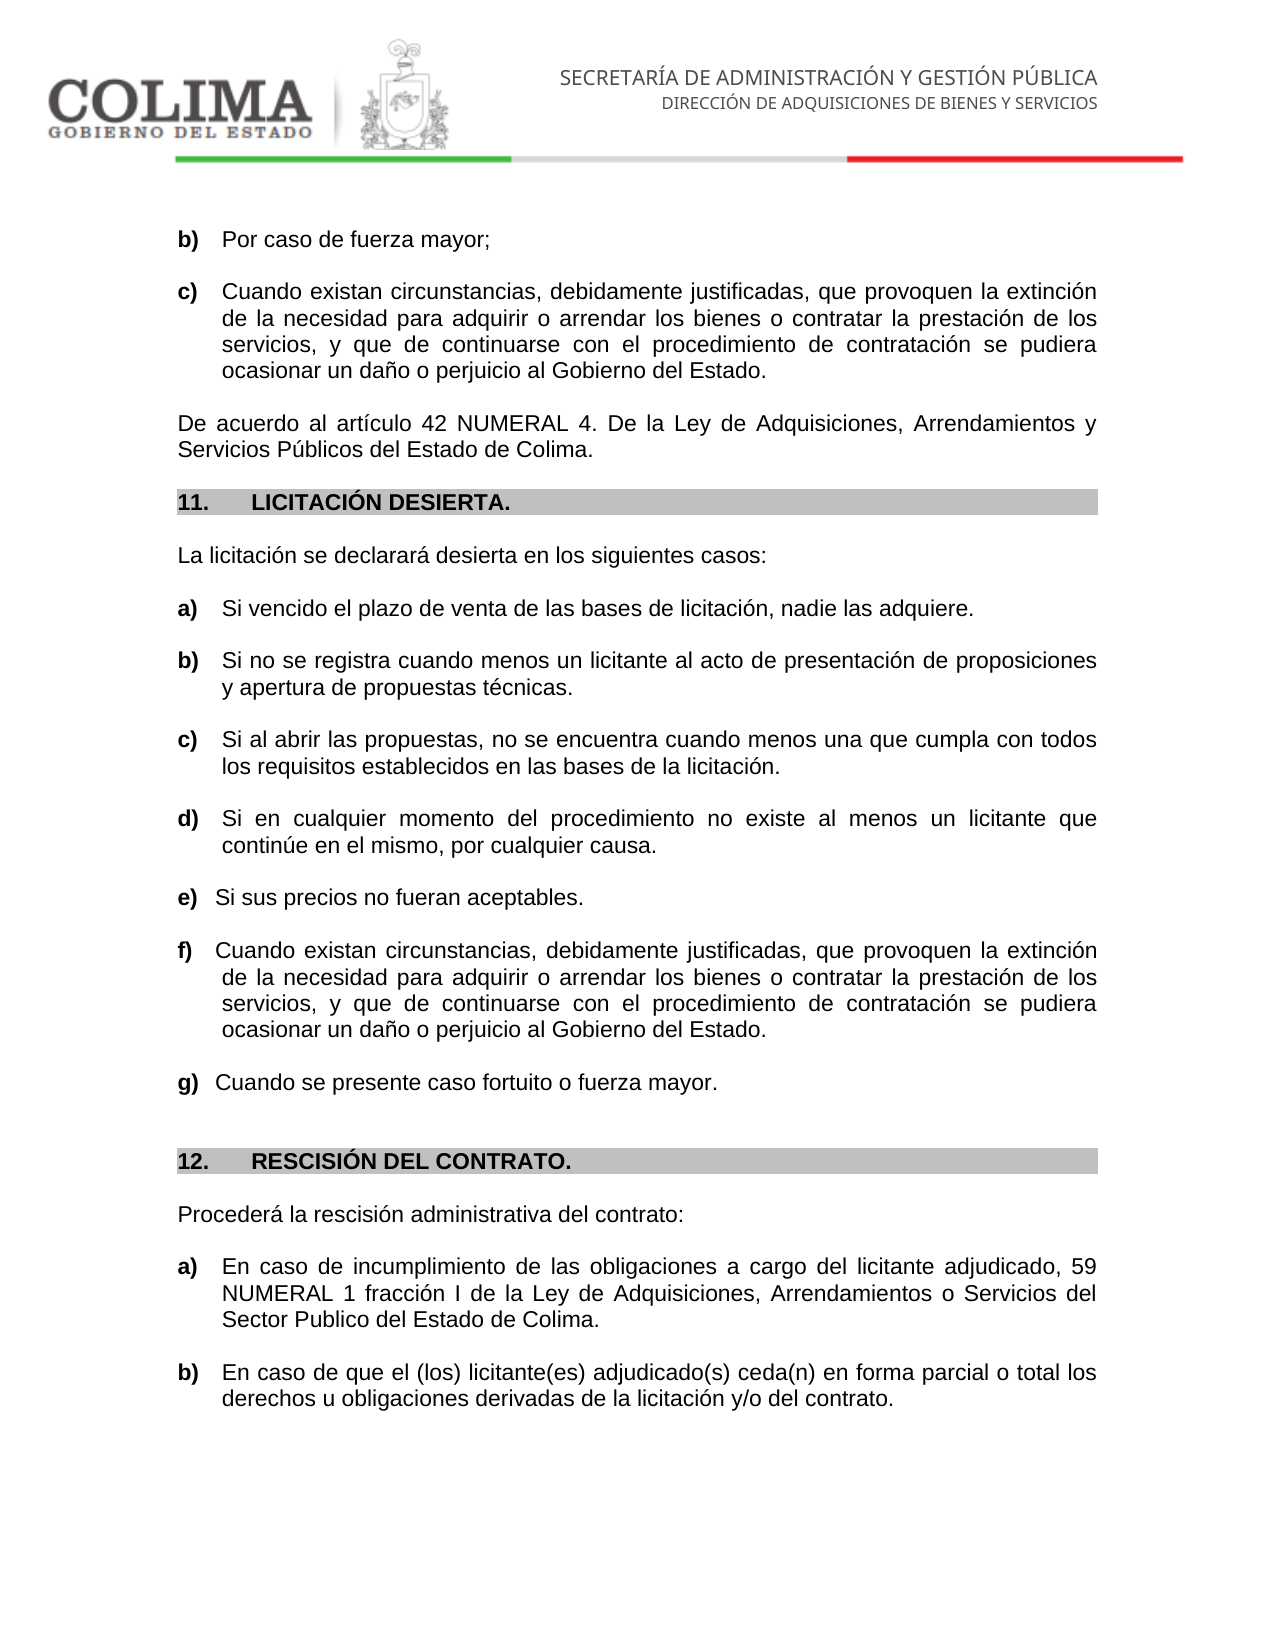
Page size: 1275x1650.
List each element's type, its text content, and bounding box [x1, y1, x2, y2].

text De acuerdo al artículo 42 NUMERAL 4. De la Ley de Adquisiciones, Arrendamientos y Servicios Públicos del Estado de Colima. [177, 410, 1098, 463]
text 11. LICITACIÓN DESIERTA. [177, 489, 1098, 515]
text d) Si en cualquier momento del procedimiento no existe al menos un licitante que continúe en el mismo, por cualquier causa. [177, 805, 1098, 858]
text a) Si vencido el plazo de venta de las bases de licitación, nadie las adquiere. [177, 594, 1098, 621]
list Cuando se presente caso fortuito o fuerza mayor. [177, 1069, 1098, 1095]
text b) Por caso de fuerza mayor; [177, 226, 1098, 252]
text La licitación se declarará desierta en los siguientes casos: [177, 542, 1098, 568]
list Si sus precios no fueran aceptables. [177, 884, 1098, 911]
list Cuando existan circunstancias, debidamente justificadas, que provoquen la extinción de la necesidad para adquirir o arrendar los bienes o contratar la prestación de los servicios, y que de continuarse con el procedimiento de contratación se pudiera ocasionar un daño o perjuicio al Gobierno del Estado. [177, 278, 1098, 384]
text c) Si al abrir las propuestas, no se encuentra cuando menos una que cumpla con todos los requisitos establecidos en las bases de la licitación. [177, 726, 1098, 779]
list Cuando existan circunstancias, debidamente justificadas, que provoquen la extinción de la necesidad para adquirir o arrendar los bienes o contratar la prestación de los servicios, y que de continuarse con el procedimiento de contratación se pudiera ocasionar un daño o perjuicio al Gobierno del Estado. [177, 937, 1098, 1042]
text b) Si no se registra cuando menos un licitante al acto de presentación de proposiciones y apertura de propuestas técnicas. [177, 647, 1098, 700]
text 12. RESCISIÓN DEL CONTRATO. [177, 1148, 1098, 1174]
text Procederá la rescisión administrativa del contrato: [177, 1201, 1098, 1227]
list En caso de incumplimiento de las obligaciones a cargo del licitante adjudicado, 59 NUMERAL 1 fracción I de la Ley de Adquisiciones, Arrendamientos o Servicios del Sector Publico del Estado de Colima. [177, 1253, 1098, 1332]
list En caso de que el (los) licitante(es) adjudicado(s) ceda(n) en forma parcial o total los derechos u obligaciones derivadas de la licitación y/o del contrato. [177, 1359, 1098, 1411]
picture [36, 36, 1189, 171]
